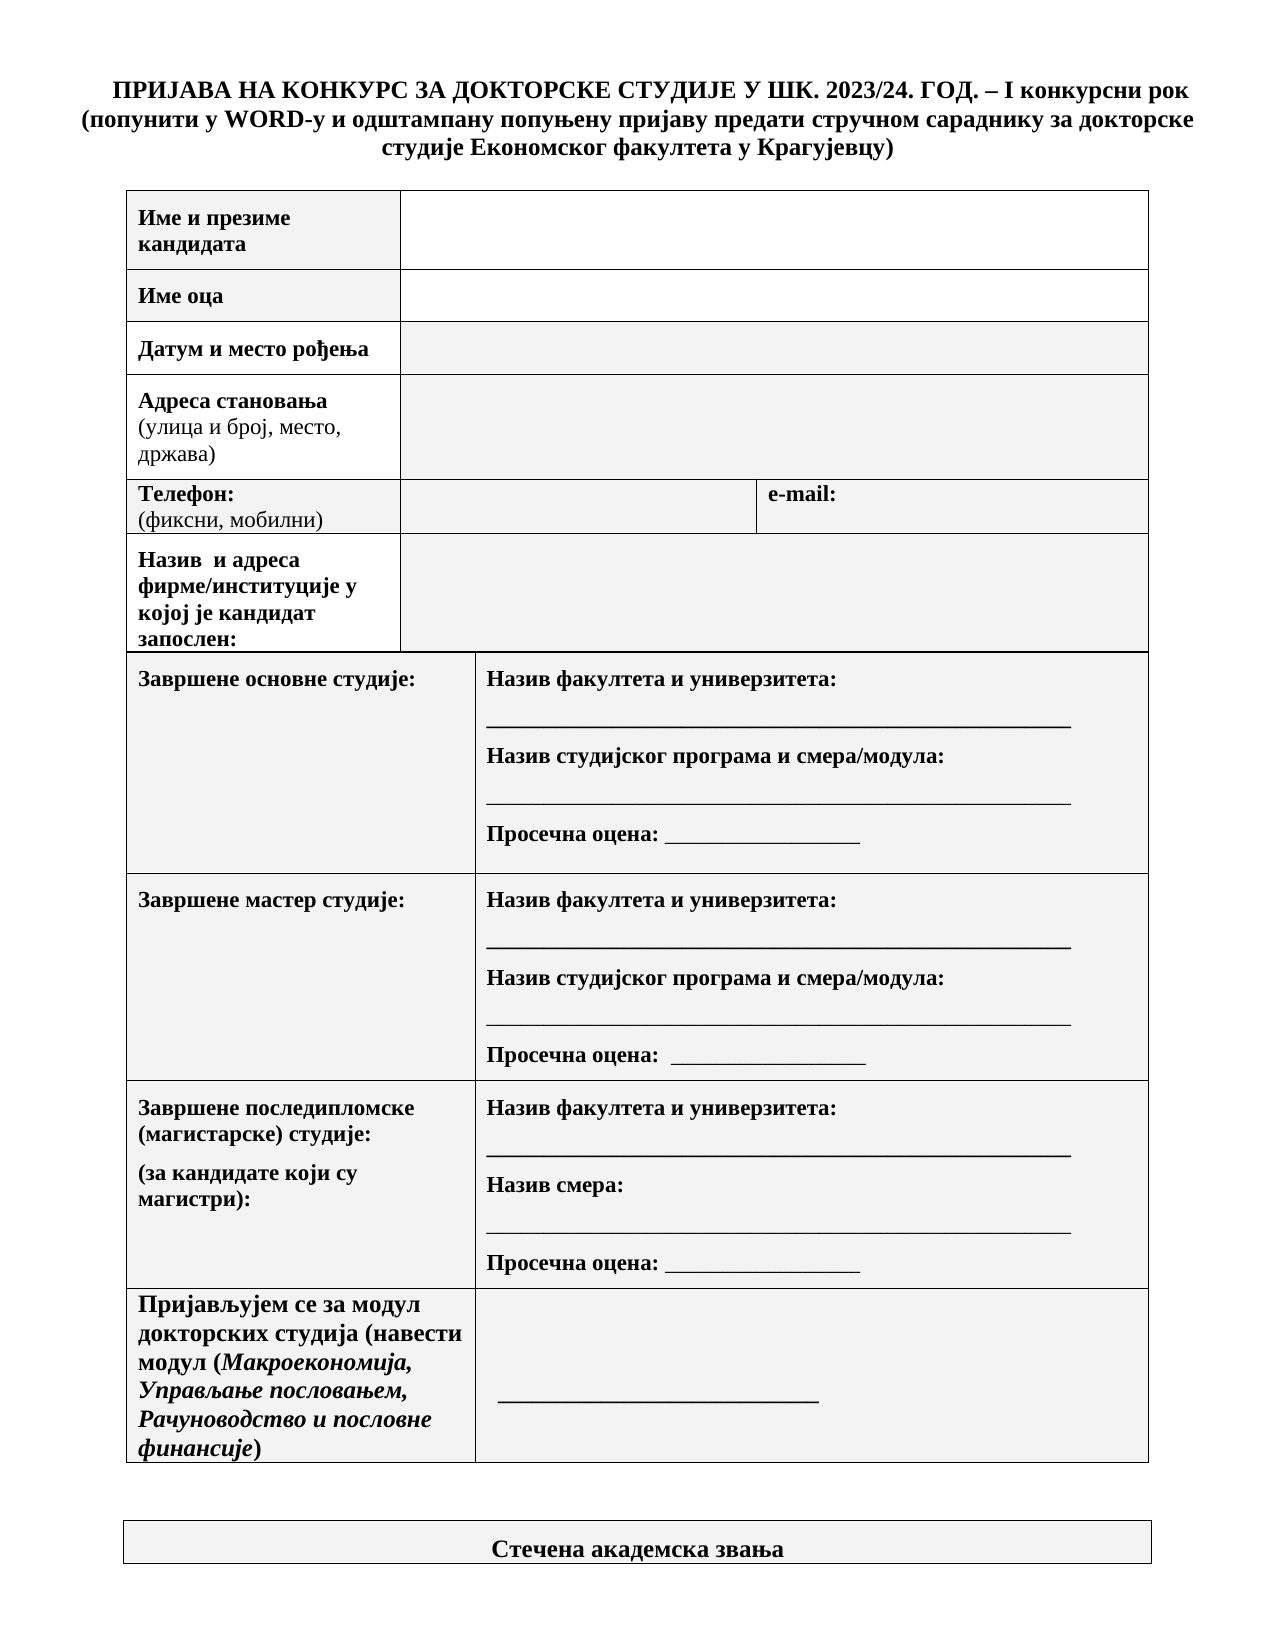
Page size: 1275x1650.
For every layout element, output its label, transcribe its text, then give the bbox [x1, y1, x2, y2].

table_header Име и презиме кандидата [127, 191, 400, 269]
table_cell ____________________________ [476, 1289, 1148, 1462]
table_cell Завршене мастер студије: [127, 874, 475, 1080]
table_cell Назив факултета и универзитета: ___________________________________________________ Назив студијског програма и смера/модула: ___________________________________________________ Просечна оцена: _________________ [476, 653, 1148, 872]
text ПРИЈАВА НА КОНКУРС ЗА ДОКТОРСКЕ СТУДИЈЕ У ШК. 2023/24. ГОД. – I конкурсни рок [75, 75, 1200, 104]
table_cell [401, 375, 1148, 479]
table_header [401, 191, 1148, 269]
table_cell Име оца [127, 270, 400, 321]
table_cell Назив факултета и универзитета: ___________________________________________________ Назив студијског програма и смера/модула: ___________________________________________________ Просечна оцена: _________________ [476, 874, 1148, 1080]
table_cell [401, 322, 1148, 373]
table_cell Адреса становања (улица и број, место, држава) [127, 375, 400, 479]
table_cell Назив факултета и универзитета: ___________________________________________________ Назив смера: ___________________________________________________ Просечна оцена: _________________ [476, 1081, 1148, 1288]
table_cell e-mail: [757, 480, 1148, 532]
text (попунити у WОRD-у и одштампану попуњену пријаву предати стручном сараднику за докторске студије Економског факултета у Крагујевцу) [75, 104, 1200, 161]
table_cell Назив и адреса фирме/институције у којој је кандидат запослен: [127, 534, 400, 651]
table_cell Завршене основне студије: [127, 653, 475, 872]
table_cell Датум и место рођења [127, 322, 400, 373]
table_cell Завршене последипломске (магистарске) студије: (за кандидате који су магистри): [127, 1081, 475, 1288]
table_cell [401, 270, 1148, 321]
table_cell [401, 480, 756, 532]
table_cell Пријављујем се за модул докторских студија (навести модул (Макроекономија, Управљање пословањем, Рачуноводство и пословне финансије) [127, 1289, 475, 1462]
table_cell [401, 534, 1148, 651]
table_cell Телефон: (фиксни, мобилни) [127, 480, 400, 532]
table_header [124, 1521, 1151, 1562]
